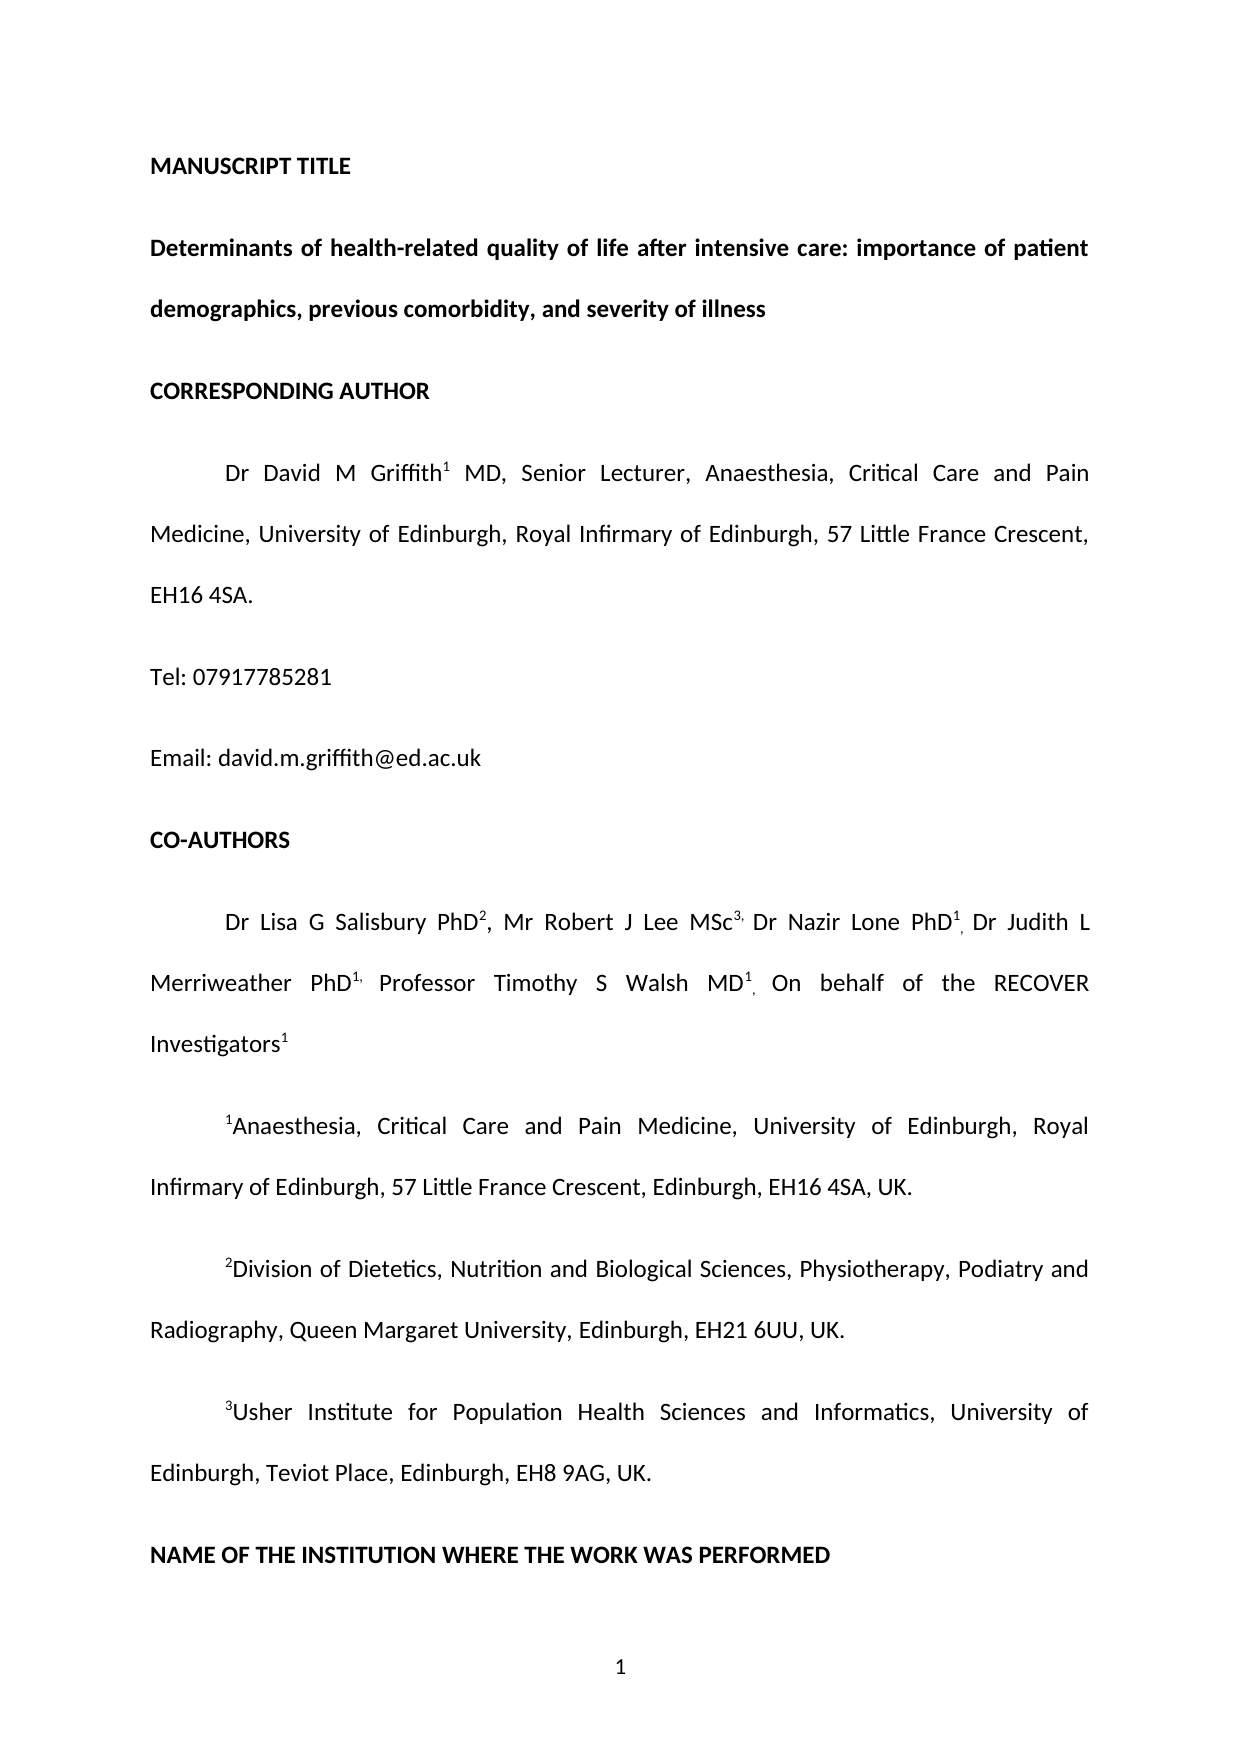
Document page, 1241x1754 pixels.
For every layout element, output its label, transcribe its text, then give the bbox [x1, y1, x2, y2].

text 2Division of Dietetics, Nutrition and Biological Sciences, Physiotherapy, Podiatry and Radiography, Queen Margaret University, Edinburgh, EH21 6UU, UK. [150, 1253, 1090, 1345]
text 3Usher Institute for Population Health Sciences and Informatics, University of Edinburgh, Teviot Place, Edinburgh, EH8 9AG, UK. [150, 1396, 1090, 1488]
text Dr Lisa G Salisbury PhD2, Mr Robert J Lee MSc3, Dr Nazir Lone PhD1, Dr Judith L Merriweather PhD1, Professor Timothy S Walsh MD1, On behalf of the RECOVER Investigators1 [150, 906, 1090, 1059]
text MANUSCRIPT TITLE [150, 150, 1090, 181]
text Email: david.m.griffith@ed.ac.uk [150, 742, 1090, 773]
text Dr David M Griffith1 MD, Senior Lecturer, Anaesthesia, Critical Care and Pain Medicine, University of Edinburgh, Royal Infirmary of Edinburgh, 57 Little France Crescent, EH16 4SA. [150, 457, 1090, 609]
text CORRESPONDING AUTHOR [150, 375, 1090, 405]
text Tel: 07917785281 [150, 661, 1090, 691]
text NAME OF THE INSTITUTION WHERE THE WORK WAS PERFORMED [150, 1539, 1090, 1569]
text Determinants of health-related quality of life after intensive care: importance of patient demographics, previous comorbidity, and severity of illness [150, 232, 1090, 323]
text 1Anaesthesia, Critical Care and Pain Medicine, University of Edinburgh, Royal Infirmary of Edinburgh, 57 Little France Crescent, Edinburgh, EH16 4SA, UK. [150, 1110, 1090, 1202]
text CO-AUTHORS [150, 824, 1090, 855]
